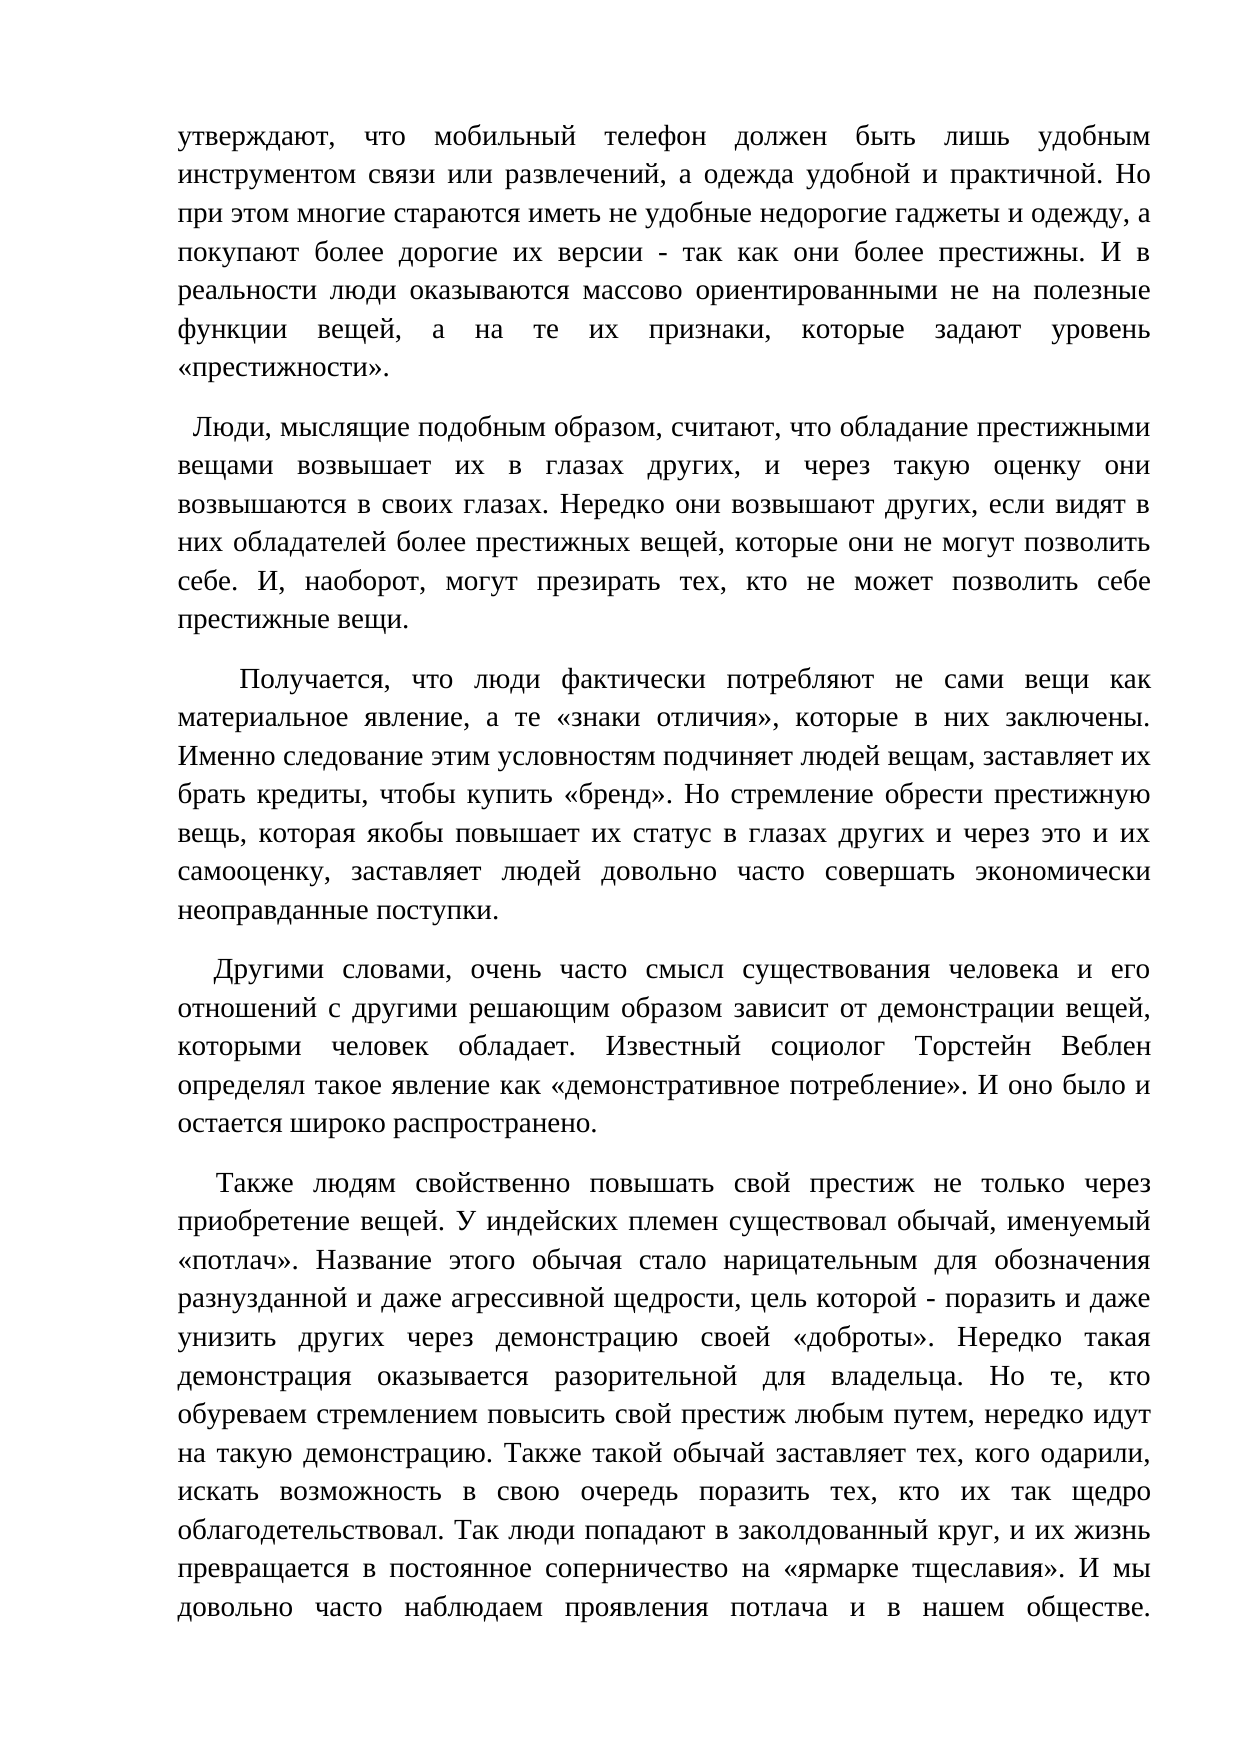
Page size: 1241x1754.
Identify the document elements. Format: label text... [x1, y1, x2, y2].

text Другими словами, очень часто смысл существования человека и его отношений с другими решающим образом зависит от демонстрации вещей, которыми человек обладает. Известный социолог Торстейн Веблен определял такое явление как «демонстративное потребление». И оно было и остается широко распространено. [177, 951, 1152, 1139]
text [177, 1165, 1152, 1622]
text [177, 118, 1152, 383]
text Люди, мыслящие подобным образом, считают, что обладание престижными вещами возвышает их в глазах других, и через такую оценку они возвышаются в своих глазах. Нередко они возвышают других, если видят в них обладателей более престижных вещей, которые они не могут позволить себе. И, наоборот, могут презирать тех, кто не может позволить себе престижные вещи. [177, 409, 1152, 635]
text Получается, что люди фактически потребляют не сами вещи как материальное явление, а те «знаки отличия», которые в них заключены. Именно следование этим условностям подчиняет людей вещам, заставляет их брать кредиты, чтобы купить «бренд». Но стремление обрести престижную вещь, которая якобы повышает их статус в глазах других и через это и их самооценку, заставляет людей довольно часто совершать экономически неоправданные поступки. [177, 661, 1152, 926]
